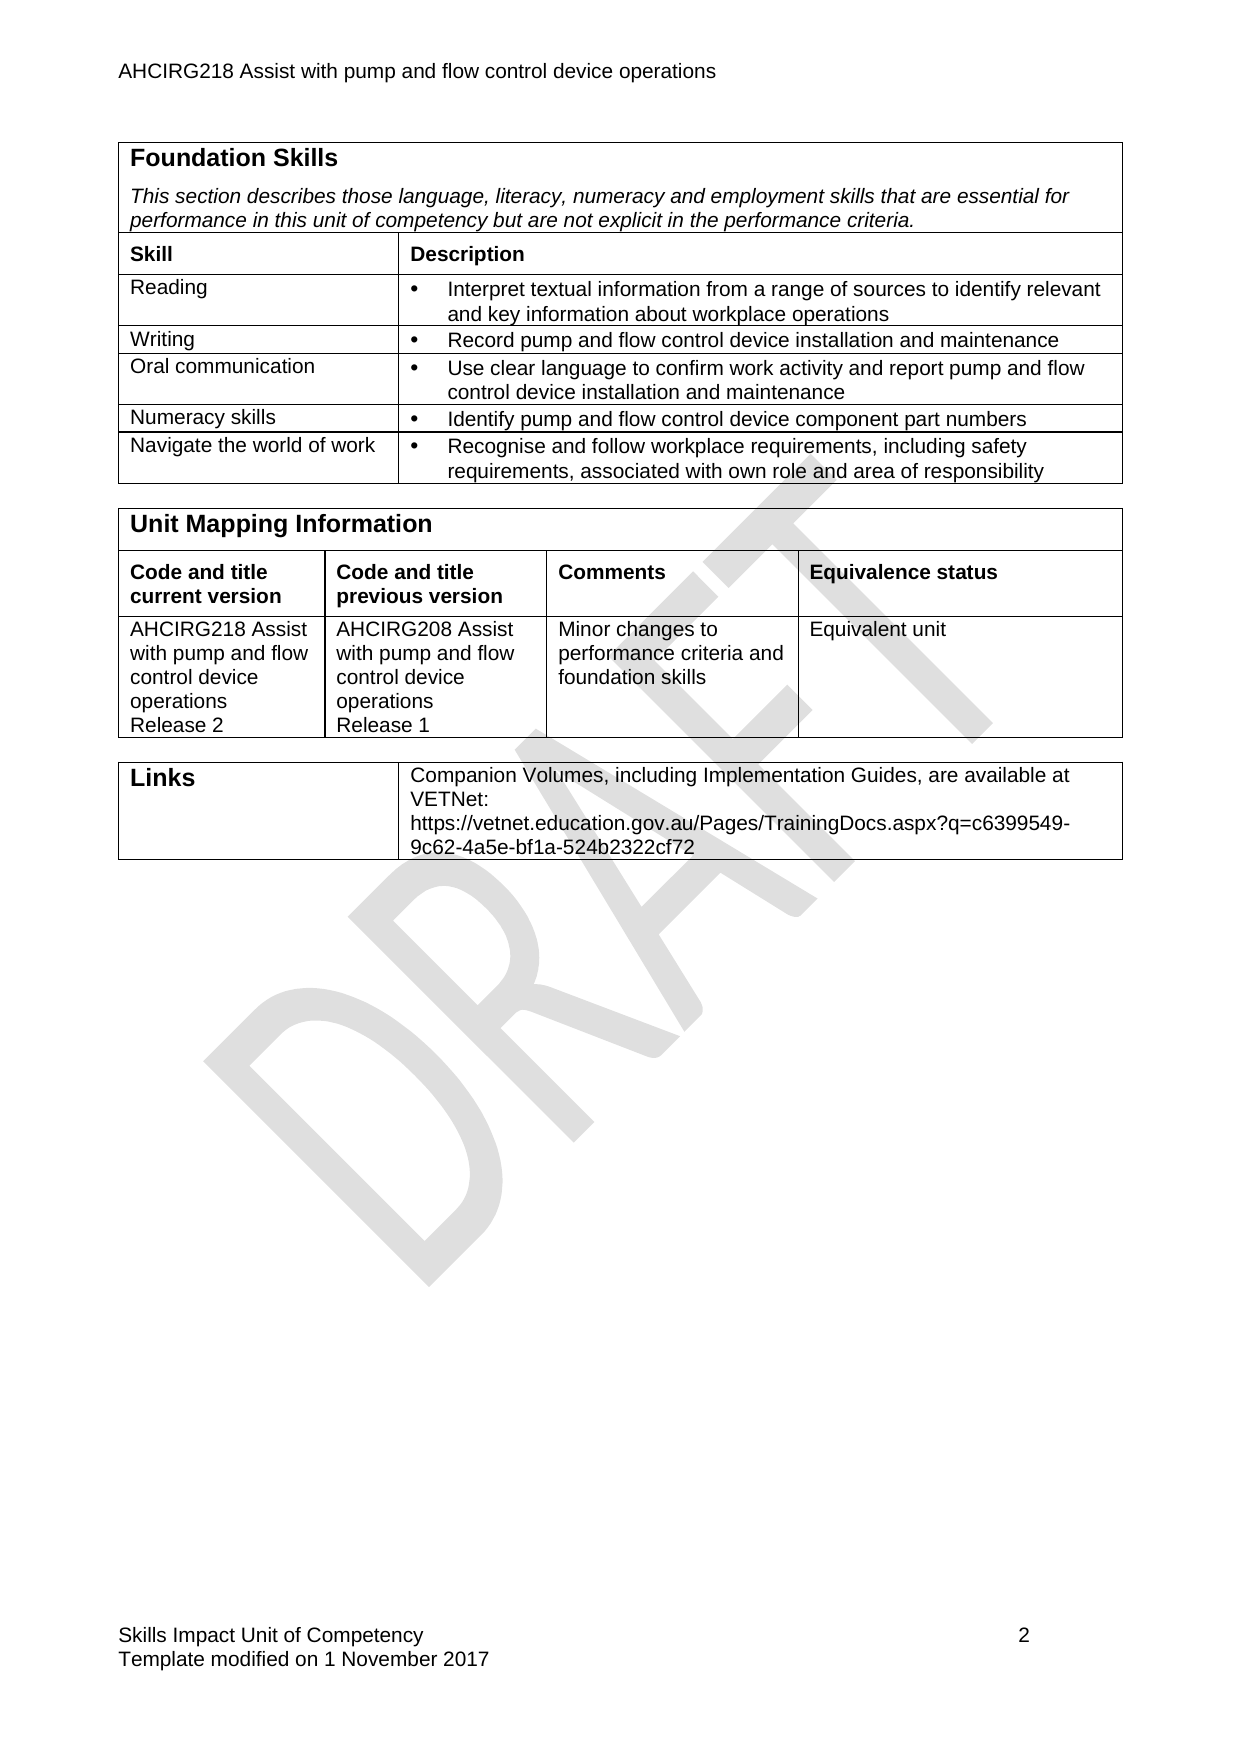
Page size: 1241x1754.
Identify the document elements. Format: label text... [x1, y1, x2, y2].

table_cell Reading [119, 275, 398, 325]
table_cell Code and title current version [119, 551, 324, 616]
table_cell Interpret textual information from a range of sources to identify relevant and key information about workplace operations [399, 275, 1122, 325]
table_cell Equivalence status [799, 551, 1122, 616]
table_cell Oral communication [119, 354, 398, 404]
table_cell Record pump and flow control device installation and maintenance [399, 326, 1122, 353]
table_cell AHCIRG218 Assist with pump and flow control device operations Release 2 [119, 617, 324, 737]
table_cell Description [399, 233, 1122, 274]
table_cell Minor changes to performance criteria and foundation skills [547, 617, 798, 737]
table_header Unit Mapping Information [119, 509, 1122, 550]
table_header Links [119, 763, 398, 858]
table_cell Writing [119, 326, 398, 353]
table_cell Code and title previous version [326, 551, 546, 616]
table_cell Navigate the world of work [119, 433, 398, 483]
table_cell Numeracy skills [119, 405, 398, 431]
table_cell Comments [547, 551, 798, 616]
table_header Companion Volumes, including Implementation Guides, are available at VETNet: https://vetnet.education.gov.au/Pages/TrainingDocs.aspx?q=c6399549-9c62-4a5e-bf1a-524b2322cf72 [399, 763, 1122, 858]
table_cell Equivalent unit [799, 617, 1122, 737]
table_cell Recognise and follow workplace requirements, including safety requirements, associated with own role and area of responsibility [399, 433, 1122, 483]
table_header Foundation Skills This section describes those language, literacy, numeracy and employment skills that are essential for performance in this unit of competency but are not explicit in the performance criteria. [119, 143, 1122, 232]
table_cell Identify pump and flow control device component part numbers [399, 405, 1122, 431]
table_cell Use clear language to confirm work activity and report pump and flow control device installation and maintenance [399, 354, 1122, 404]
table_cell AHCIRG208 Assist with pump and flow control device operations Release 1 [326, 617, 546, 737]
table_cell Skill [119, 233, 398, 274]
